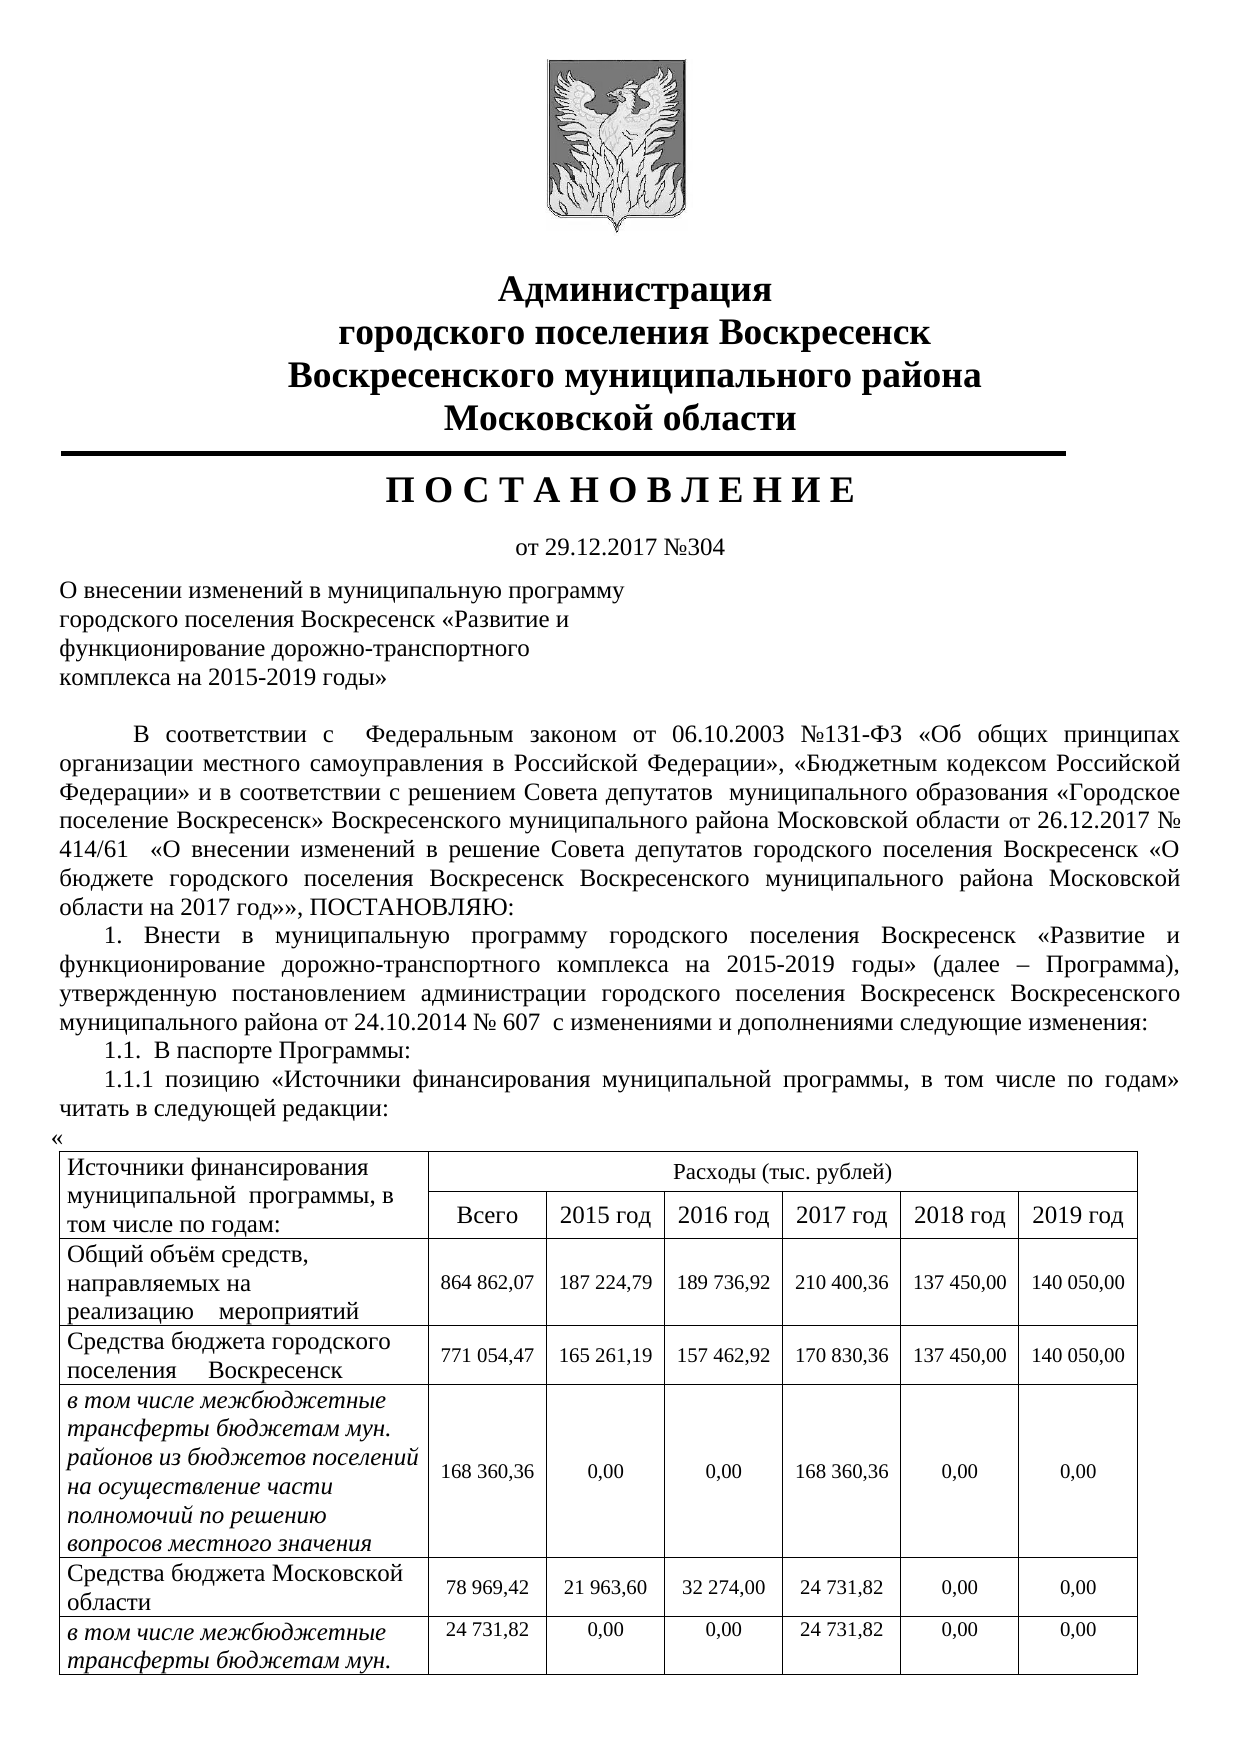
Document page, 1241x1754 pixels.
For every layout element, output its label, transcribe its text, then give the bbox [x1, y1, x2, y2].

text Воскресенского муниципального района [59, 353, 1181, 396]
table_cell 0,00 [901, 1558, 1018, 1616]
text 1. Внести в муниципальную программу городского поселения Воскресенск «Развитие и функционирование дорожно-транспортного комплекса на 2015-2019 годы» (далее – Программа), утвержденную постановлением администрации городского поселения Воскресенск Воскресенского муниципального района от 24.10.2014 № 607 с изменениями и дополнениями следующие изменения: [59, 921, 1181, 1036]
table_cell Средства бюджета Московской области [60, 1558, 428, 1616]
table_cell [60, 1617, 428, 1674]
table_cell 0,00 [665, 1617, 782, 1674]
table_cell 0,00 [547, 1385, 664, 1557]
table_cell 0,00 [1019, 1385, 1137, 1557]
title П О С Т А Н О В Л Е Н И Е [59, 468, 1181, 511]
table_cell Средства бюджета городского поселения Воскресенск [60, 1326, 428, 1384]
text 1.1. В паспорте Программы: [59, 1036, 1181, 1064]
table_cell 210 400,36 [783, 1239, 900, 1325]
table_cell 24 731,82 [429, 1617, 546, 1674]
title от 29.12.2017 №304 [59, 532, 1181, 561]
table_cell 157 462,92 [665, 1326, 782, 1384]
table_cell 168 360,36 [783, 1385, 900, 1557]
table_cell 24 731,82 [783, 1558, 900, 1616]
table_header Источники финансирования муниципальной программы, в том числе по годам: [60, 1152, 428, 1238]
table_cell 21 963,60 [547, 1558, 664, 1616]
table_cell 771 054,47 [429, 1326, 546, 1384]
table_cell 0,00 [665, 1385, 782, 1557]
table_cell 2017 год [783, 1192, 900, 1238]
table_cell Всего [429, 1192, 546, 1238]
text « [44, 1122, 1181, 1151]
table_cell 2015 год [547, 1192, 664, 1238]
table_cell 0,00 [547, 1617, 664, 1674]
table_cell 170 830,36 [783, 1326, 900, 1384]
table_cell 24 731,82 [783, 1617, 900, 1674]
text 1.1.1 позицию «Источники финансирования муниципальной программы, в том числе по годам» читать в следующей редакции: [59, 1064, 1181, 1122]
table_cell 32 274,00 [665, 1558, 782, 1616]
table_cell 0,00 [901, 1617, 1018, 1674]
text городского поселения Воскресенск [59, 309, 1181, 353]
table_cell в том числе межбюджетные трансферты бюджетам мун. районов из бюджетов поселений на осуществление части полномочий по решению вопросов местного значения [60, 1385, 428, 1557]
table_cell 165 261,19 [547, 1326, 664, 1384]
table_cell 2016 год [665, 1192, 782, 1238]
text В соответствии с Федеральным законом от 06.10.2003 №131-ФЗ «Об общих принципах организации местного самоуправления в Российской Федерации», «Бюджетным кодексом Российской Федерации» и в соответствии с решением Совета депутатов муниципального образования «Городское поселение Воскресенск» Воскресенского муниципального района Московской области от 26.12.2017 № 414/61 «О внесении изменений в решение Совета депутатов городского поселения Воскресенск «О бюджете городского поселения Воскресенск Воскресенского муниципального района Московской области на 2017 год»», ПОСТАНОВЛЯЮ: [59, 719, 1181, 921]
table_cell 189 736,92 [665, 1239, 782, 1325]
table_cell 137 450,00 [901, 1326, 1018, 1384]
table_header Расходы (тыс. рублей) [429, 1152, 1137, 1191]
table_cell 0,00 [1019, 1558, 1137, 1616]
text О внесении изменений в муниципальную программу [59, 576, 1181, 604]
subtitle Московской области [59, 396, 1181, 439]
table_cell 137 450,00 [901, 1239, 1018, 1325]
table_cell 187 224,79 [547, 1239, 664, 1325]
text Администрация [59, 266, 1181, 309]
table_cell 0,00 [1019, 1617, 1137, 1674]
table_cell 2019 год [1019, 1192, 1137, 1238]
table_cell 140 050,00 [1019, 1326, 1137, 1384]
table_cell 864 862,07 [429, 1239, 546, 1325]
text городского поселения Воскресенск «Развитие и [59, 604, 1181, 633]
text комплекса на 2015-2019 годы» [59, 662, 1181, 691]
text функционирование дорожно-транспортного [59, 633, 1181, 662]
table_cell Общий объём средств, направляемых на реализацию мероприятий [60, 1239, 428, 1325]
table_cell 78 969,42 [429, 1558, 546, 1616]
table_cell 0,00 [901, 1385, 1018, 1557]
table_cell 140 050,00 [1019, 1239, 1137, 1325]
table_cell 168 360,36 [429, 1385, 546, 1557]
table_cell 2018 год [901, 1192, 1018, 1238]
